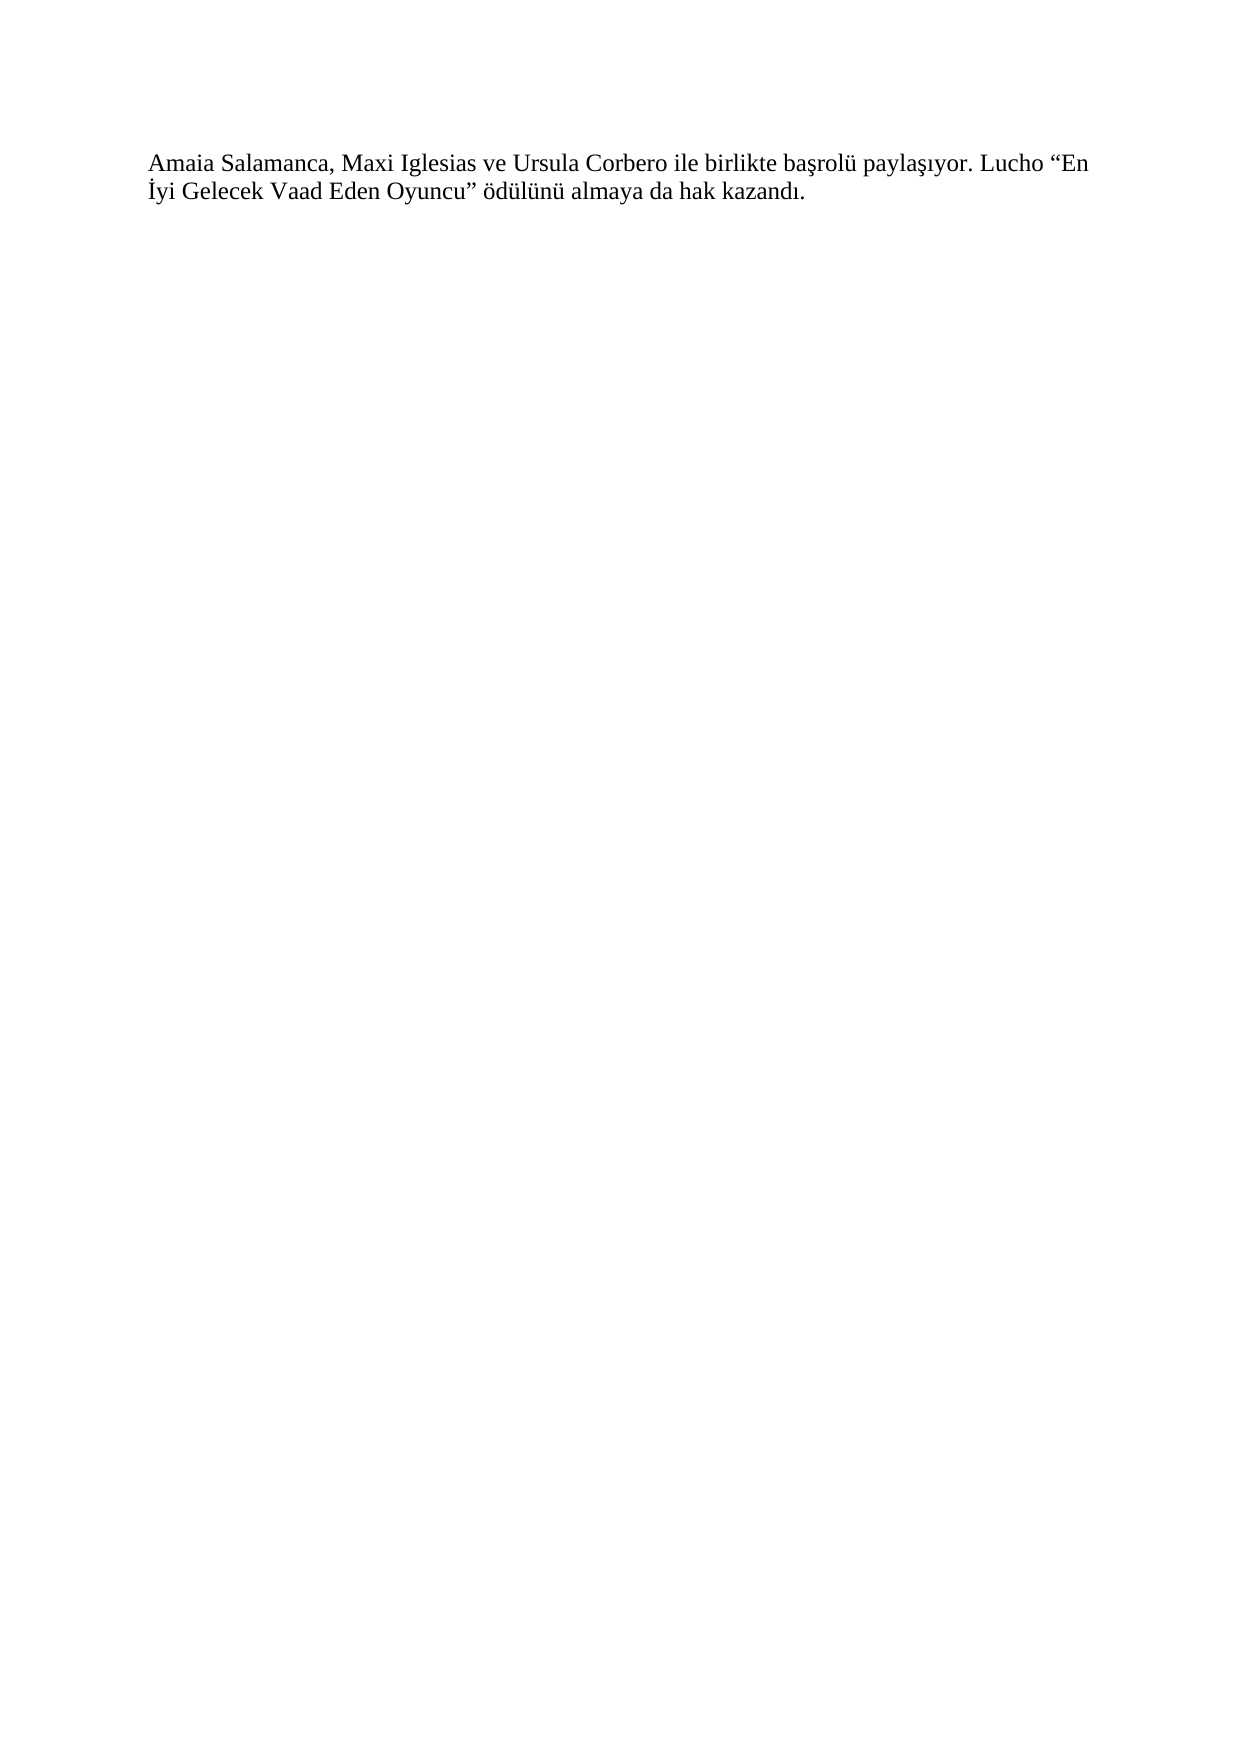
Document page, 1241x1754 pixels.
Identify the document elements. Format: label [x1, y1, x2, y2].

text [148, 148, 1093, 205]
